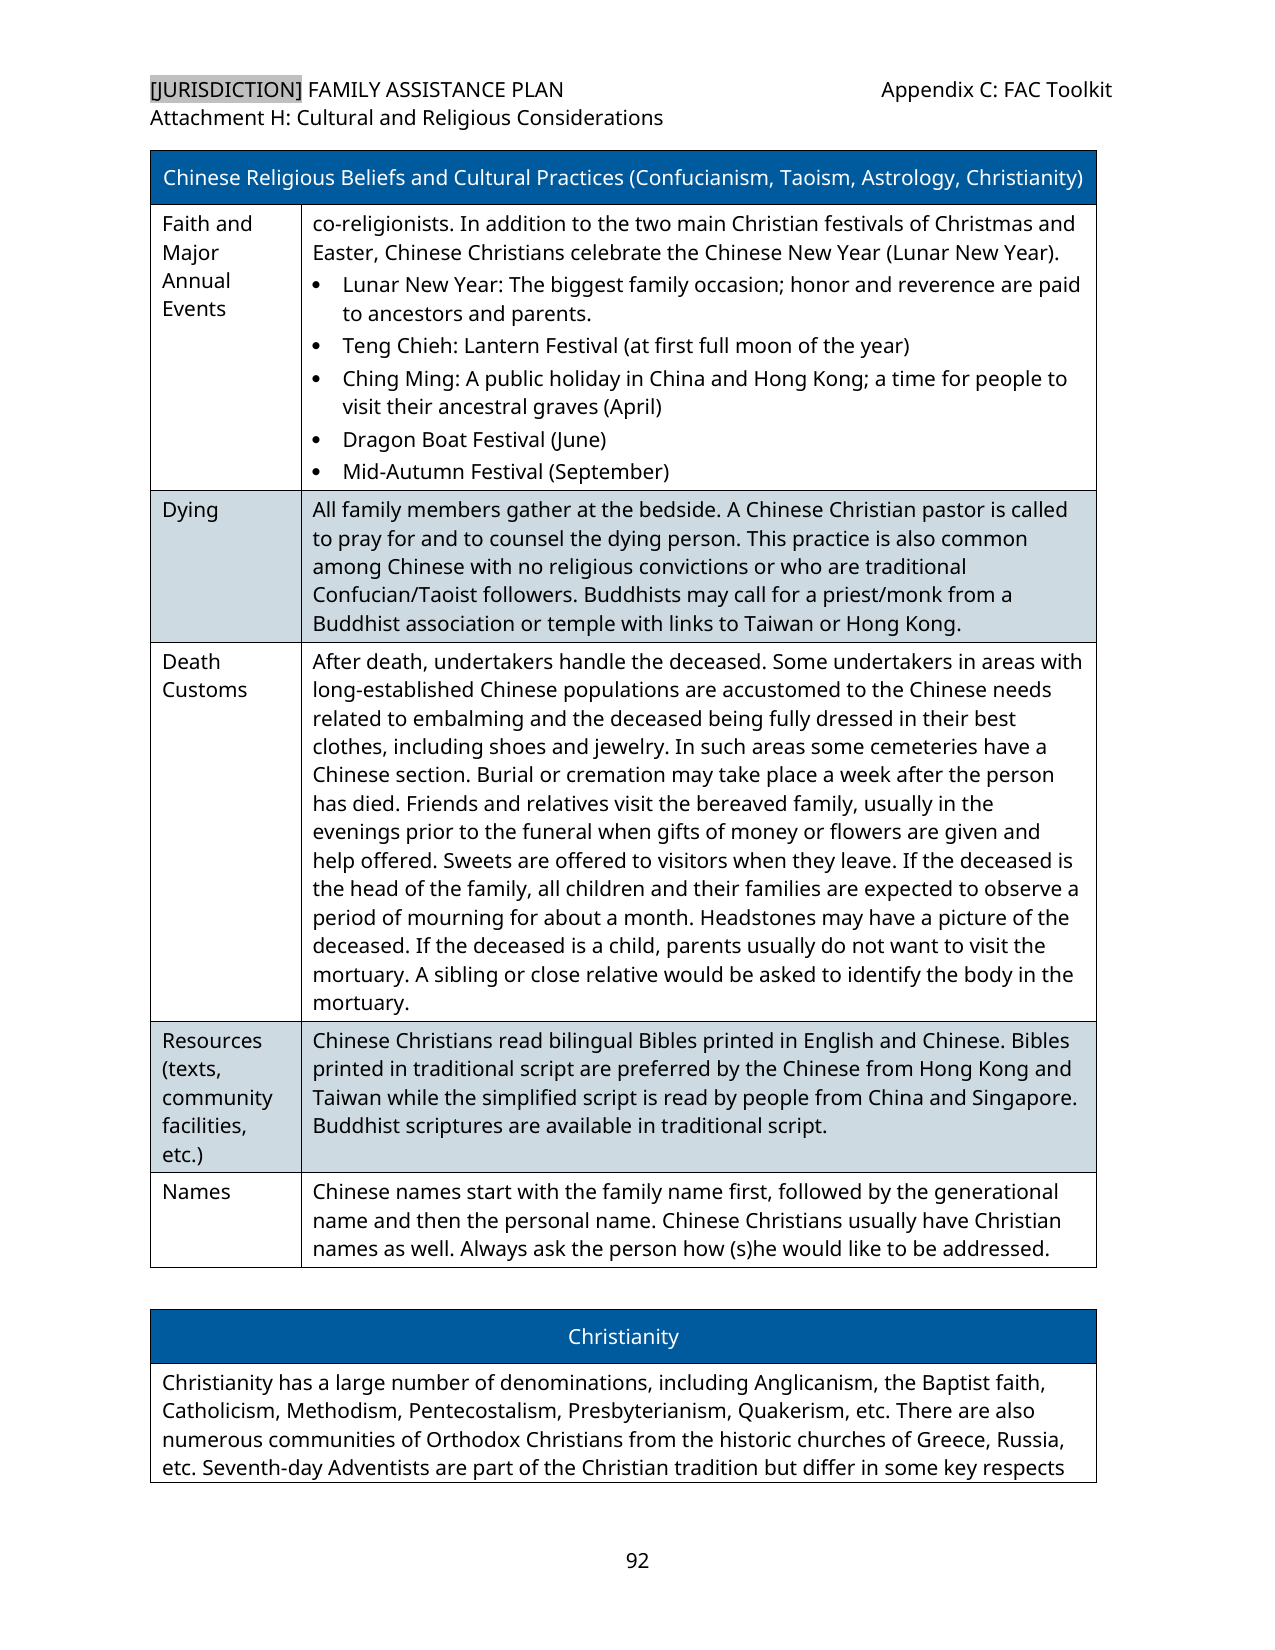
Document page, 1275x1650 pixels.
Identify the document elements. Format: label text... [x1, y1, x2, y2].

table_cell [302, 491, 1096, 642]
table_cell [302, 205, 1096, 490]
table_header Chinese Religious Beliefs and Cultural Practices (Confucianism, Taoism, Astrology, Christianity) [151, 151, 1096, 204]
table_cell Dying [151, 491, 301, 642]
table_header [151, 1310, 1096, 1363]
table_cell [151, 205, 301, 490]
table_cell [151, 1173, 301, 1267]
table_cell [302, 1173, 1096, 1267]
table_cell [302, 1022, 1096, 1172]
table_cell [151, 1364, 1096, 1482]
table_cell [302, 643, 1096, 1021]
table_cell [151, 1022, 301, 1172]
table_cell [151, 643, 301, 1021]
